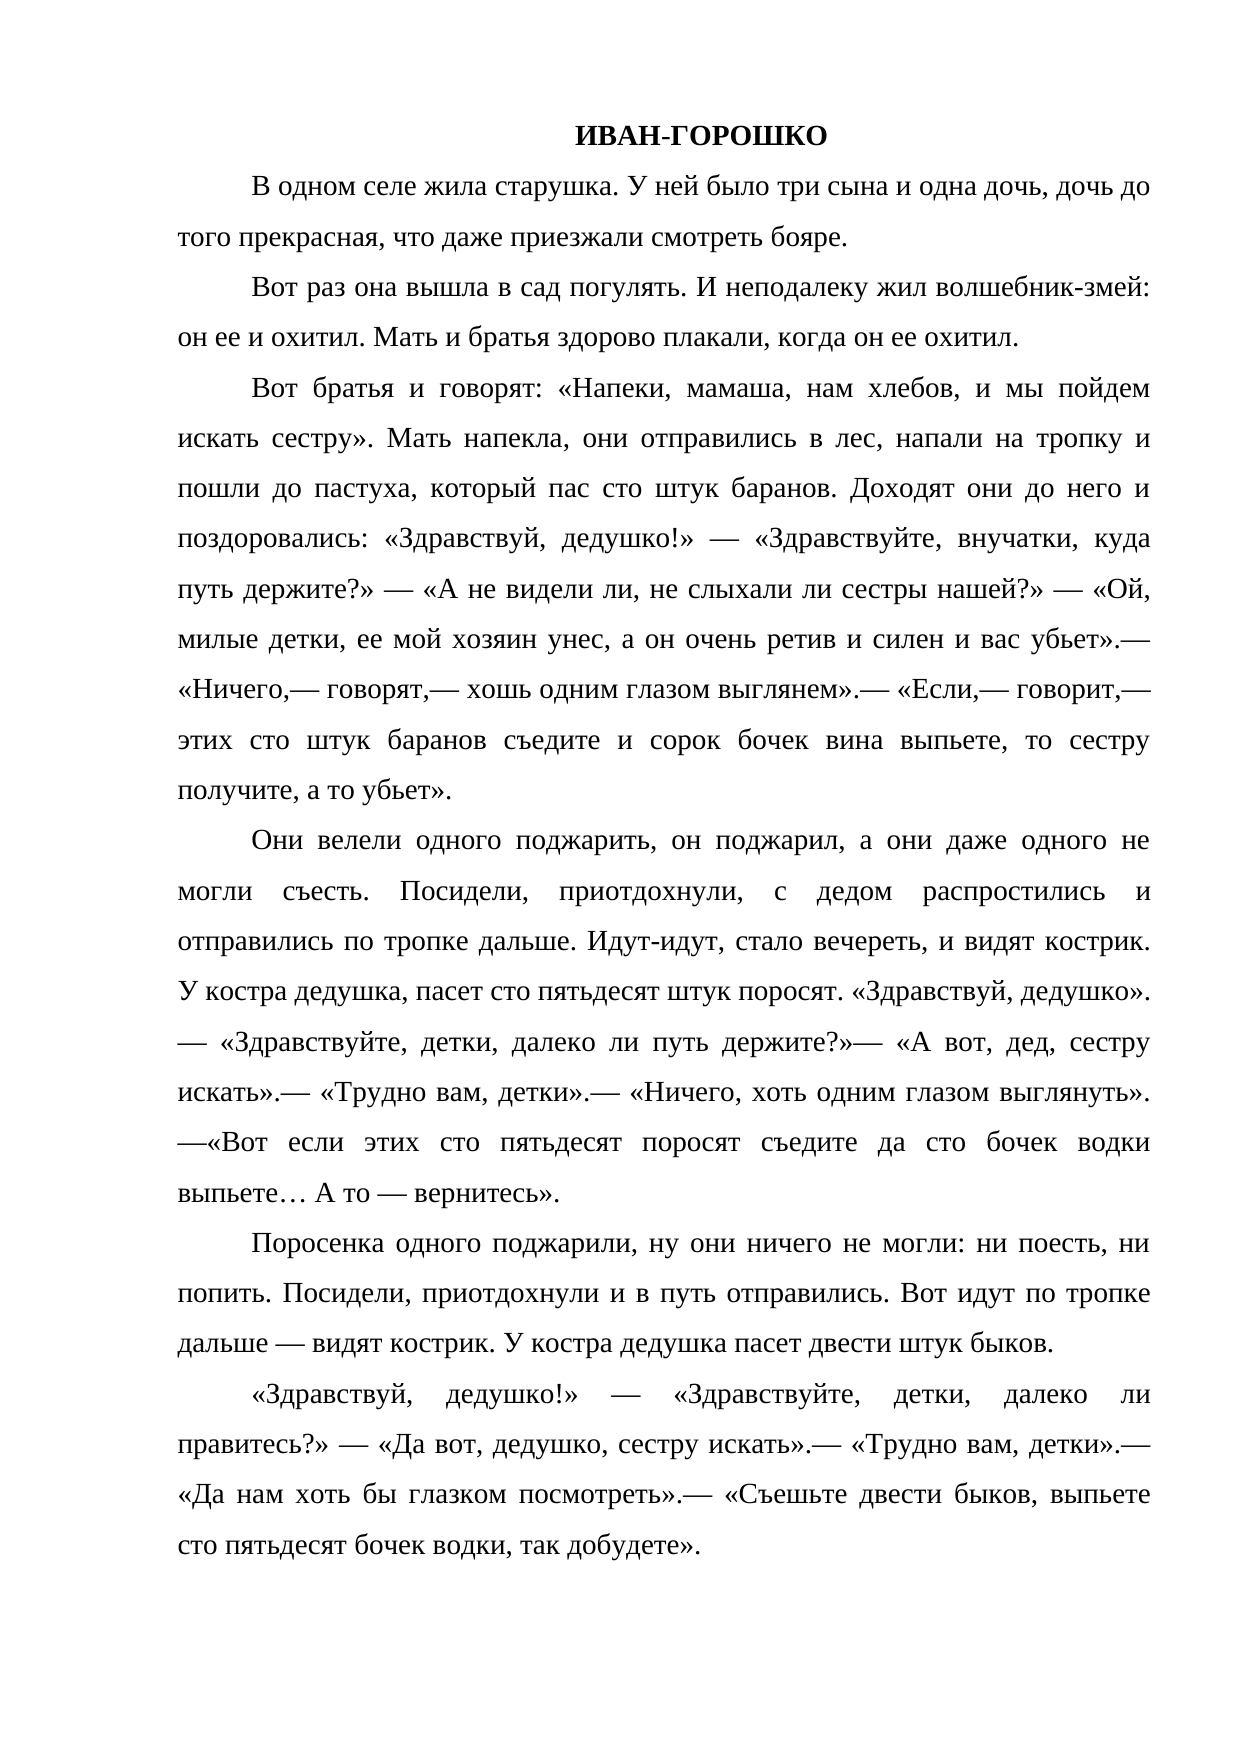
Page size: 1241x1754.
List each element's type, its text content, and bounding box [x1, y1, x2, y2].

text Вот братья и говорят: «Напеки, мамаша, нам хлебов, и мы пойдем искать сестру». Мать напекла, они отправились в лес, напали на тропку и пошли до пастуха, который пас сто штук баранов. Доходят они до него и поздоровались: «Здравствуй, дедушко!» — «Здравствуйте, внучатки, куда путь держите?» — «А не видели ли, не слыхали ли сестры нашей?» — «Ой, милые детки, ее мой хозяин унес, а он очень ретив и силен и вас убьет».— «Ничего,— говорят,— хошь одним глазом выглянем».— «Если,— говорит,— этих сто штук баранов съедите и сорок бочек вина выпьете, то сестру получите, а то убьет». [177, 370, 1152, 806]
text Поросенка одного поджарили, ну они ничего не могли: ни поесть, ни попить. Посидели, приотдохнули и в путь отправились. Вот идут по тропке дальше — видят кострик. У костра дедушка пасет двести штук быков. [177, 1225, 1152, 1359]
text «Здравствуй, дедушко!» — «Здравствуйте, детки, далеко ли правитесь?» — «Да вот, дедушко, сестру искать».— «Трудно вам, детки».— «Да нам хоть бы глазком посмотреть».— «Съешьте двести быков, выпьете сто пятьдесят бочек водки, так добудете». [177, 1376, 1152, 1560]
text ИВАН-ГОРОШКО [177, 118, 1152, 152]
text Они велели одного поджарить, он поджарил, а они даже одного не могли съесть. Посидели, приотдохнули, с дедом распростились и отправились по тропке дальше. Идут-идут, стало вечереть, и видят кострик. У костра дедушка, пасет сто пятьдесят штук поросят. «Здравствуй, дедушко».— «Здравствуйте, детки, далеко ли путь держите?»— «А вот, дед, сестру искать».— «Трудно вам, детки».— «Ничего, хоть одним глазом выглянуть».—«Вот если этих сто пятьдесят поросят съедите да сто бочек водки выпьете… А то — вернитесь». [177, 822, 1152, 1208]
text В одном селе жила старушка. У ней было три сына и одна дочь, дочь до того прекрасная, что даже приезжали смотреть бояре. [177, 168, 1152, 252]
text Вот раз она вышла в сад погулять. И неподалеку жил волшебник-змей: он ее и охитил. Мать и братья здорово плакали, когда он ее охитил. [177, 269, 1152, 353]
